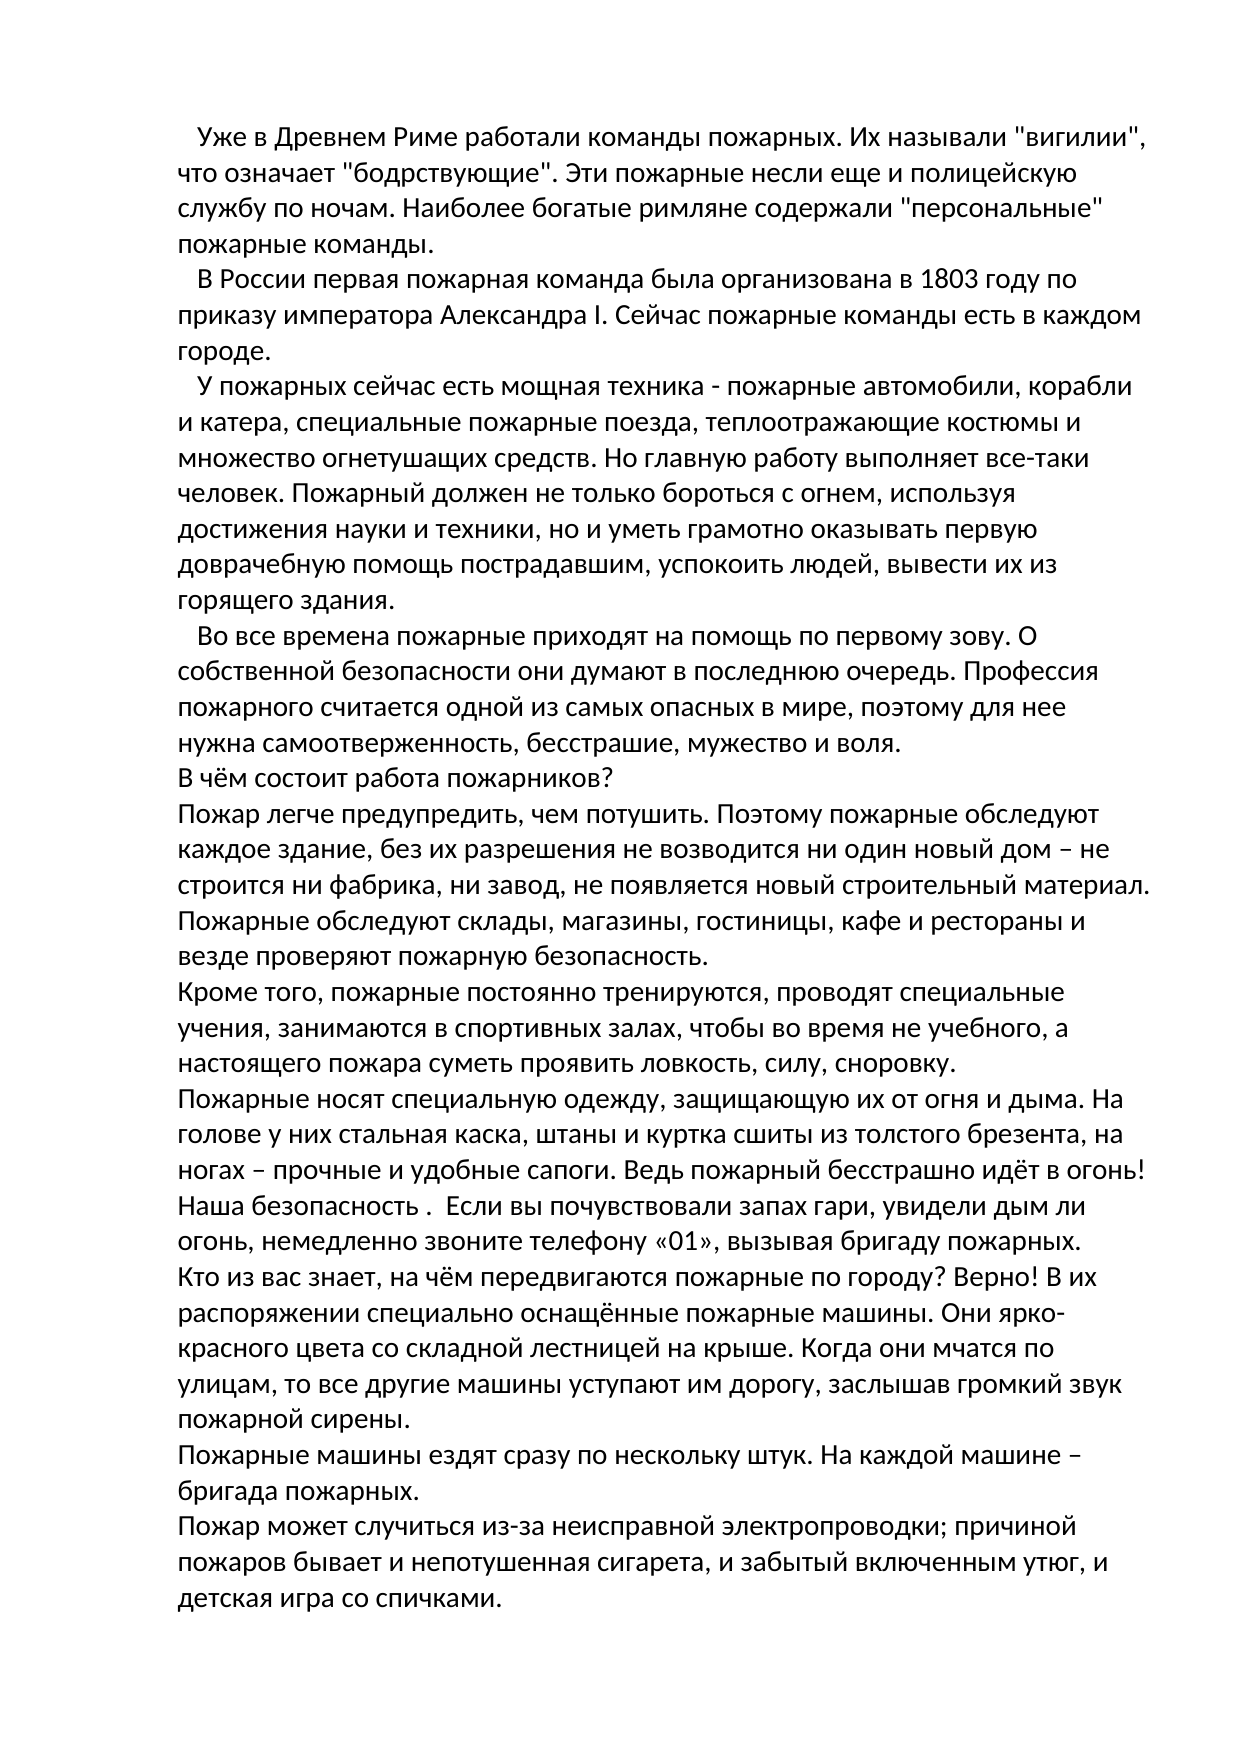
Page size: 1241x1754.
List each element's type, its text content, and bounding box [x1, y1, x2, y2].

text Пожар легче предупредить, чем потушить. Поэтому пожарные обследуют каждое здание, без их разрешения не возводится ни один новый дом – не строится ни фабрика, ни завод, не появляется новый строительный материал. Пожарные обследуют склады, магазины, гостиницы, кафе и рестораны и везде проверяют пожарную безопасность. [177, 795, 1152, 973]
text В чём состоит работа пожарников? [177, 759, 1152, 795]
text Во все времена пожарные приходят на помощь по первому зову. О собственной безопасности они думают в последнюю очередь. Профессия пожарного считается одной из самых опасных в мире, поэтому для нее нужна самоотверженность, бесстрашие, мужество и воля. [177, 617, 1152, 759]
text У пожарных сейчас есть мощная техника - пожарные автомобили, корабли и катера, специальные пожарные поезда, теплоотражающие костюмы и множество огнетушащих средств. Но главную работу выполняет все-таки человек. Пожарный должен не только бороться с огнем, используя достижения науки и техники, но и уметь грамотно оказывать первую доврачебную помощь пострадавшим, успокоить людей, вывести их из горящего здания. [177, 367, 1152, 617]
text Уже в Древнем Риме работали команды пожарных. Их называли "вигилии", что означает "бодрствующие". Эти пожарные несли еще и полицейскую службу по ночам. Наиболее богатые римляне содержали "персональные" пожарные команды. [177, 118, 1152, 261]
text В России первая пожарная команда была организована в 1803 году по приказу императора Александра I. Сейчас пожарные команды есть в каждом городе. [177, 261, 1152, 367]
text Наша безопасность . Если вы почувствовали запах гари, увидели дым ли огонь, немедленно звоните телефону «01», вызывая бригаду пожарных. [177, 1187, 1152, 1258]
text Кроме того, пожарные постоянно тренируются, проводят специальные учения, занимаются в спортивных залах, чтобы во время не учебного, а настоящего пожара суметь проявить ловкость, силу, сноровку. [177, 973, 1152, 1080]
text Пожарные носят специальную одежду, защищающую их от огня и дыма. На голове у них стальная каска, штаны и куртка сшиты из толстого брезента, на ногах – прочные и удобные сапоги. Ведь пожарный бесстрашно идёт в огонь! [177, 1080, 1152, 1187]
text Кто из вас знает, на чём передвигаются пожарные по городу? Верно! В их распоряжении специально оснащённые пожарные машины. Они ярко-красного цвета со складной лестницей на крыше. Когда они мчатся по улицам, то все другие машины уступают им дорогу, заслышав громкий звук пожарной сирены. [177, 1258, 1152, 1436]
text Пожар может случиться из-за неисправной электропроводки; причиной пожаров бывает и непотушенная сигарета, и забытый включенным утюг, и детская игра со спичками. [177, 1507, 1152, 1614]
text Пожарные машины ездят сразу по нескольку штук. На каждой машине – бригада пожарных. [177, 1436, 1152, 1507]
